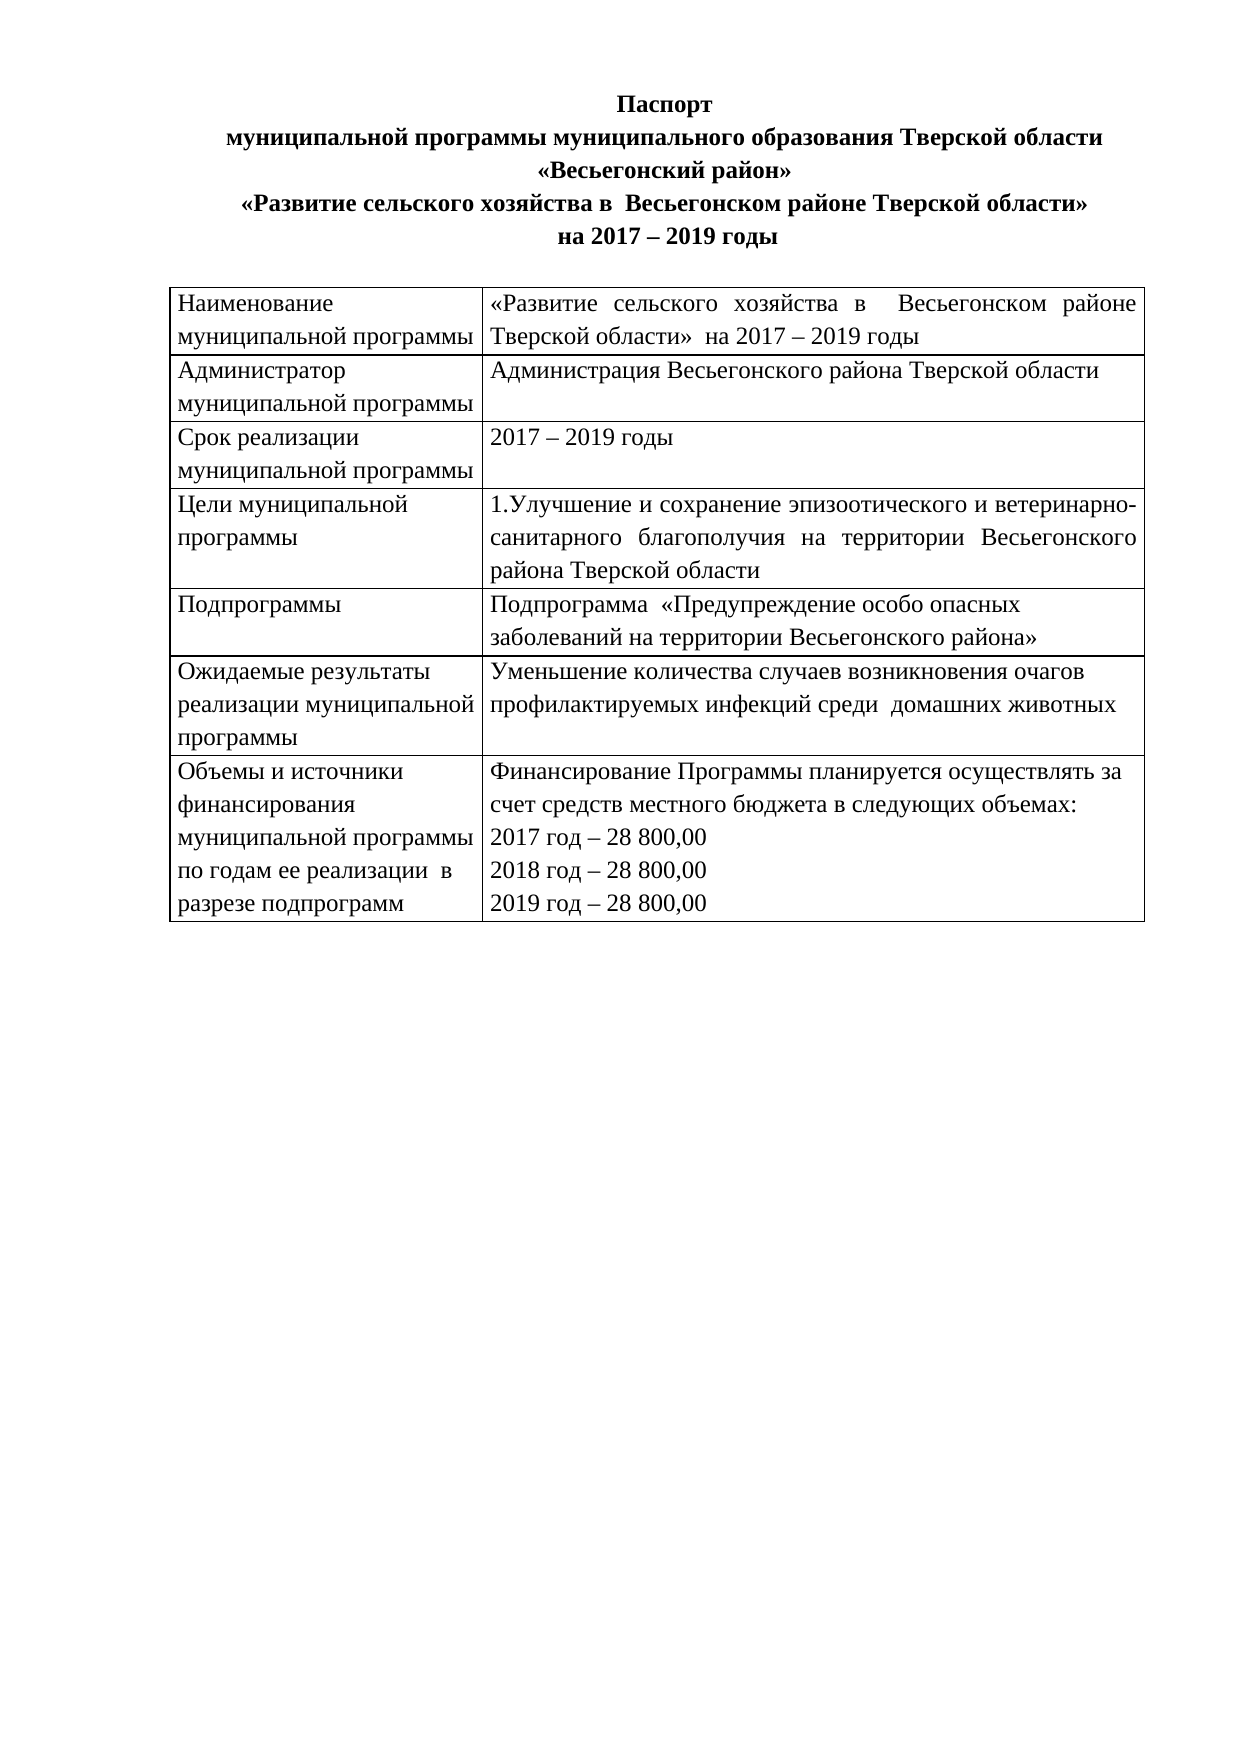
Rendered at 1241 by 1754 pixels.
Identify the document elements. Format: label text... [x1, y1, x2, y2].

table_cell Финансирование Программы планируется осуществлять за счет средств местного бюджета в следующих объемах: 2017 год – 28 800,00 2018 год – 28 800,00 2019 год – 28 800,00 [483, 756, 1144, 921]
table_cell Цели муниципальной программы [171, 489, 482, 588]
table_cell Объемы и источники финансирования муниципальной программы по годам ее реализации в разрезе подпрограмм [171, 756, 482, 921]
table_cell Администратор муниципальной программы [171, 356, 482, 421]
table_cell 2017 – 2019 годы [483, 422, 1144, 488]
table_cell 1.Улучшение и сохранение эпизоотического и ветеринарно-санитарного благополучия на территории Весьегонского района Тверской области [483, 489, 1144, 588]
table_cell Подпрограмма «Предупреждение особо опасных заболеваний на территории Весьегонского района» [483, 589, 1144, 655]
table_cell Подпрограммы [171, 589, 482, 655]
table_cell Администрация Весьегонского района Тверской области [483, 356, 1144, 421]
table_cell Срок реализации муниципальной программы [171, 422, 482, 488]
table_header Наименование муниципальной программы [171, 288, 482, 354]
text «Развитие сельского хозяйства в Весьегонском районе Тверской области» [177, 188, 1152, 216]
table_cell Уменьшение количества случаев возникновения очагов профилактируемых инфекций среди домашних животных [483, 657, 1144, 755]
table_cell Ожидаемые результаты реализации муниципальной программы [171, 657, 482, 755]
text Паспорт [177, 89, 1152, 117]
text на 2017 – 2019 годы [177, 221, 1152, 249]
table_header «Развитие сельского хозяйства в Весьегонском районе Тверской области» на 2017 – 2019 годы [483, 288, 1144, 354]
text муниципальной программы муниципального образования Тверской области «Весьегонский район» [177, 122, 1152, 183]
